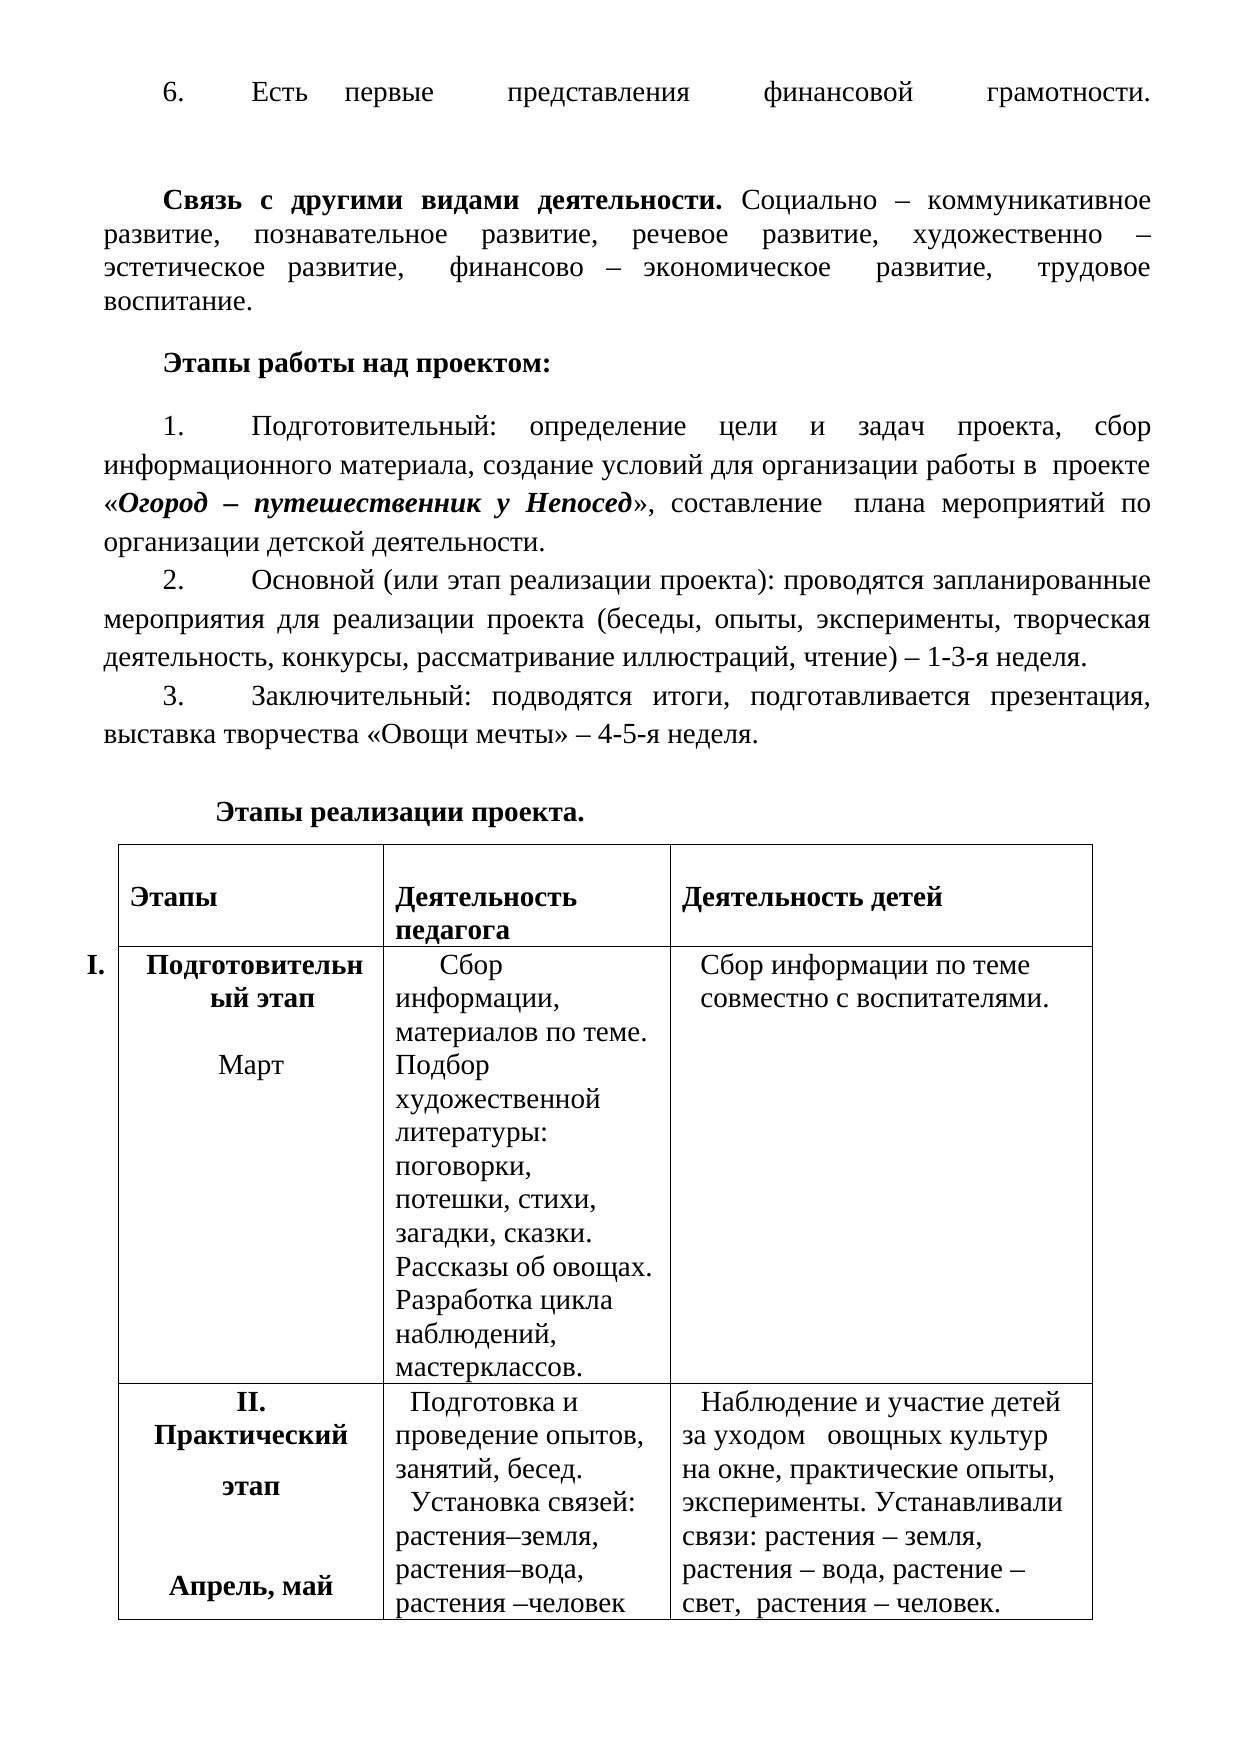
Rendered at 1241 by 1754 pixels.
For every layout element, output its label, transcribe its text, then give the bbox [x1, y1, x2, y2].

list Основной (или этап реализации проекта): проводятся запланированные мероприятия для реализации проекта (беседы, опыты, эксперименты, творческая деятельность, конкурсы, рассматривание иллюстраций, чтение) – 1-3-я неделя. [103, 562, 1152, 673]
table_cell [119, 1384, 383, 1619]
text Этапы работы над проектом: [103, 346, 1152, 379]
text Связь с другими видами деятельности. Социально – коммуникативное развитие, познавательное развитие, речевое развитие, художественно – эстетическое развитие, финансово – экономическое развитие, трудовое воспитание. [103, 182, 1152, 316]
text Этапы реализации проекта. [215, 794, 1152, 827]
table_header Этапы [119, 845, 383, 946]
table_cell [671, 1384, 1092, 1619]
table_cell Подготовительный этап Март [119, 947, 383, 1383]
list Подготовительный: определение цели и задач проекта, сбор информационного материала, создание условий для организации работы в проекте «Огород – путешественник у Непосед», составление плана мероприятий по организации детской деятельности. [103, 408, 1152, 557]
table_header Деятельность педагога [384, 845, 670, 946]
table_header Деятельность детей [671, 845, 1092, 946]
list Заключительный: подводятся итоги, подготавливается презентация, выставка творчества «Овощи мечты» – 4-5-я неделя. [103, 678, 1152, 750]
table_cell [384, 1384, 670, 1619]
table_cell Сбор информации по теме совместно с воспитателями. [671, 947, 1092, 1383]
list Есть первые представления финансовой грамотности. [103, 74, 1152, 139]
